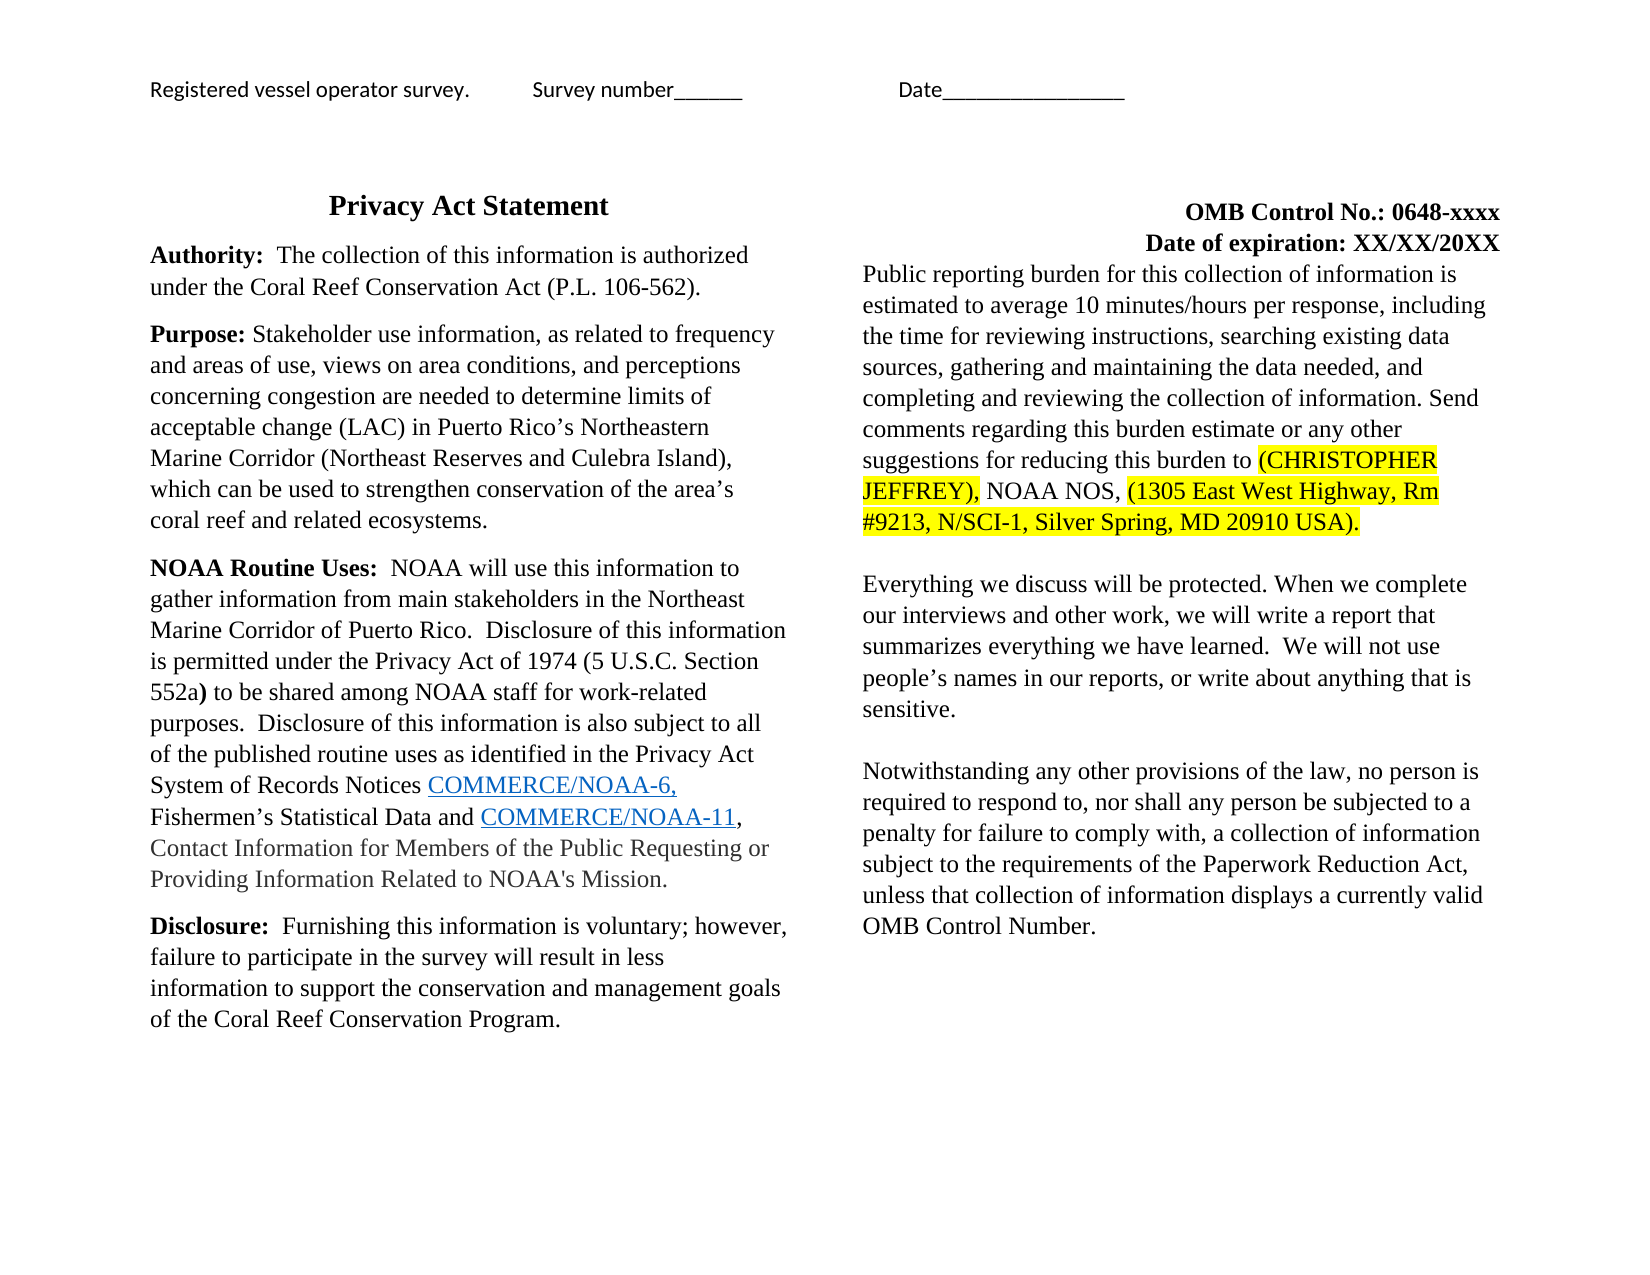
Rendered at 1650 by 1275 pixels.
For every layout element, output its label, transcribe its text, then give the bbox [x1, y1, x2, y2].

text OMB Control No.: 0648-xxxx [862, 197, 1500, 226]
text Date of expiration: XX/XX/20XX [862, 228, 1500, 257]
text Purpose: Stakeholder use information, as related to frequency and areas of use, views on area conditions, and perceptions concerning congestion are needed to determine limits of acceptable change (LAC) in Puerto Rico’s Northeastern Marine Corridor (Northeast Reserves and Culebra Island), which can be used to strengthen conservation of the area’s coral reef and related ecosystems. [150, 319, 787, 534]
text Notwithstanding any other provisions of the law, no person is required to respond to, nor shall any person be subjected to a penalty for failure to comply with, a collection of information subject to the requirements of the Paperwork Reduction Act, unless that collection of information displays a currently valid OMB Control Number. [862, 756, 1500, 940]
text Authority: The collection of this information is authorized under the Coral Reef Conservation Act (P.L. 106-562). [150, 241, 787, 300]
text Everything we discuss will be protected. When we complete our interviews and other work, we will write a report that summarizes everything we have learned. We will not use people’s names in our reports, or write about anything that is sensitive. [862, 569, 1500, 722]
text NOAA Routine Uses: NOAA will use this information to gather information from main stakeholders in the Northeast Marine Corridor of Puerto Rico. Disclosure of this information is permitted under the Privacy Act of 1974 (5 U.S.C. Section 552a) to be shared among NOAA staff for work-related purposes. Disclosure of this information is also subject to all of the published routine uses as identified in the Privacy Act System of Records Notices COMMERCE/NOAA-6, Fishermen’s Statistical Data and COMMERCE/NOAA-11, Contact Information for Members of the Public Requesting or Providing Information Related to NOAA's Mission. [150, 553, 787, 892]
text Disclosure: Furnishing this information is voluntary; however, failure to participate in the survey will result in less information to support the conservation and management goals of the Coral Reef Conservation Program. [150, 911, 787, 1033]
text Privacy Act Statement [150, 188, 787, 221]
text Public reporting burden for this collection of information is estimated to average 10 minutes/hours per response, including the time for reviewing instructions, searching existing data sources, gathering and maintaining the data needed, and completing and reviewing the collection of information. Send comments regarding this burden estimate or any other suggestions for reducing this burden to (CHRISTOPHER JEFFREY), NOAA NOS, (1305 East West Highway, Rm #9213, N/SCI-1, Silver Spring, MD 20910 USA). [862, 259, 1500, 536]
